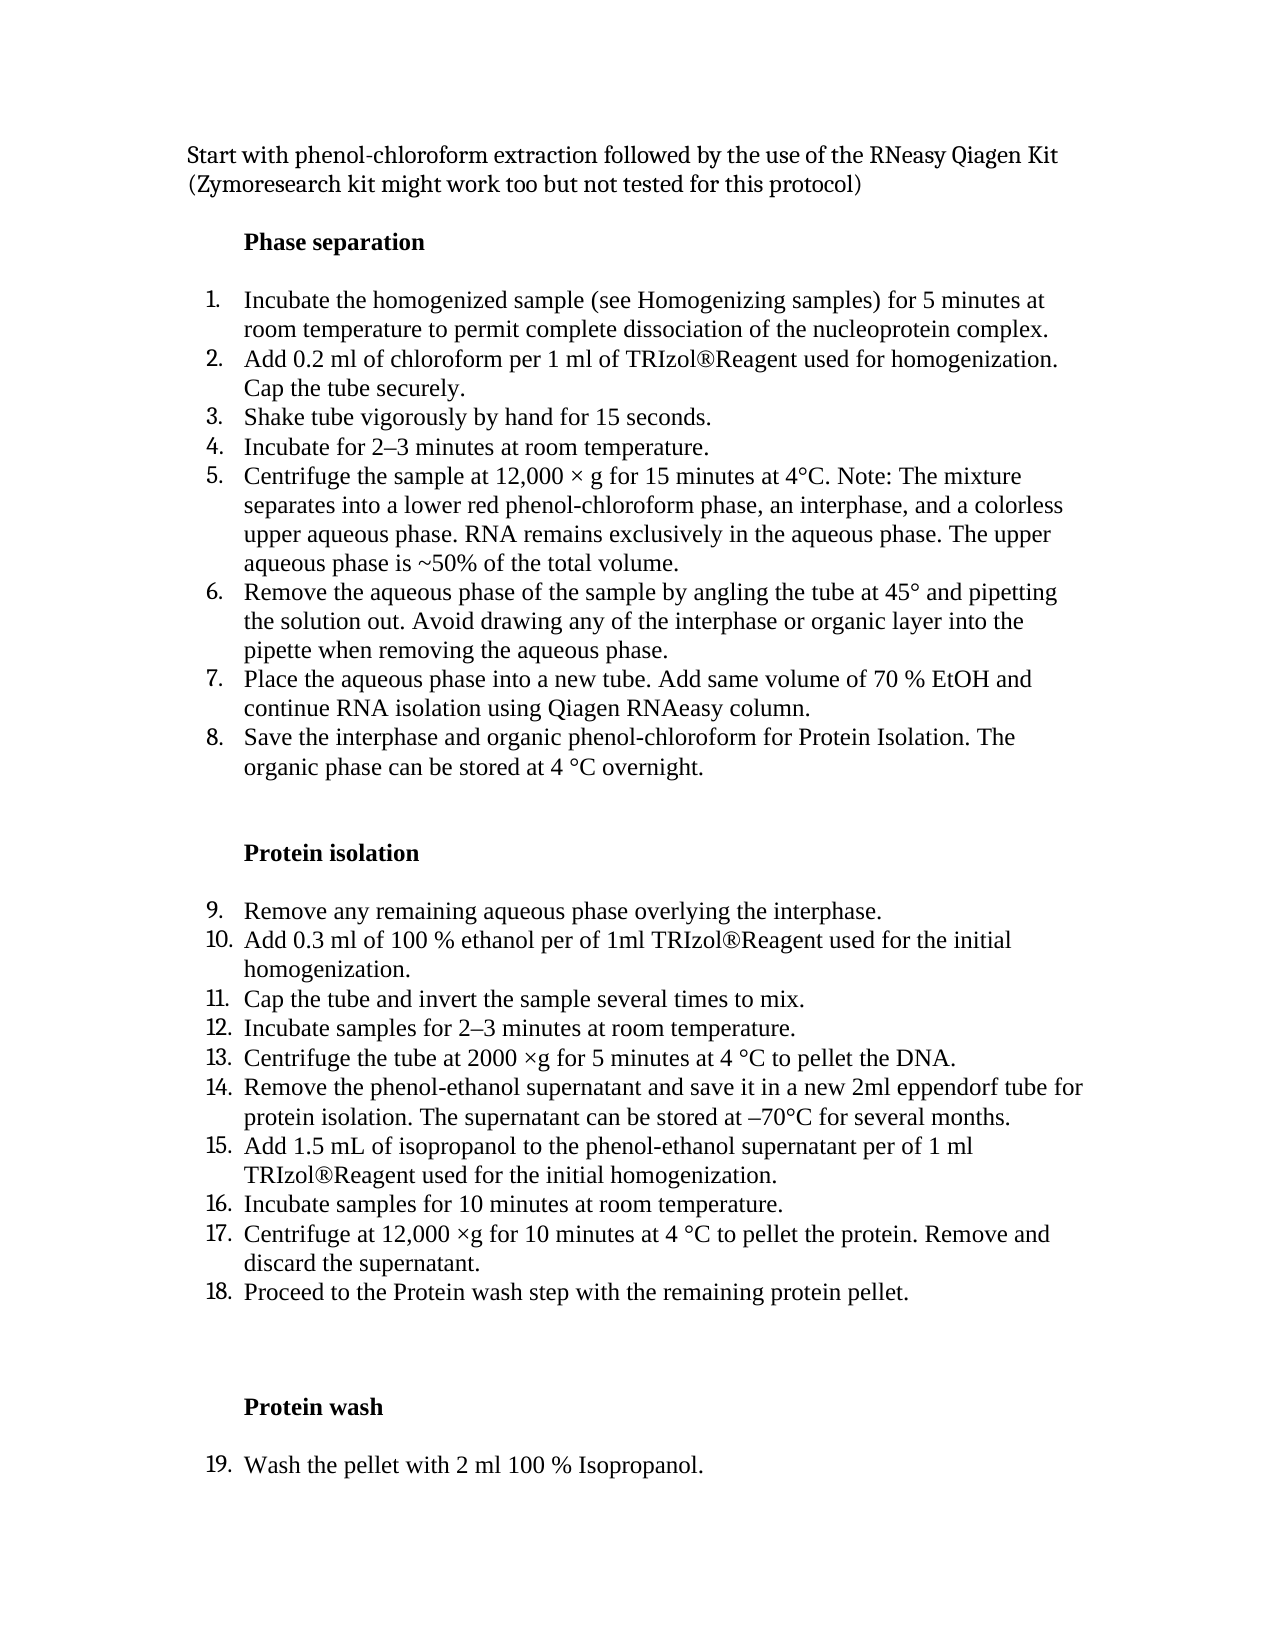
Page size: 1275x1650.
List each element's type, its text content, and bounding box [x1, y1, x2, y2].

list Wash the pellet with 2 ml 100 % Isopropanol. [206, 1450, 1087, 1479]
list Proceed to the Protein wash step with the remaining protein pellet. [206, 1277, 1087, 1306]
list Remove the phenol-ethanol supernatant and save it in a new 2ml eppendorf tube for protein isolation. The supernatant can be stored at –70°C for several months. [206, 1072, 1087, 1130]
list Incubate for 2–3 minutes at room temperature. [206, 431, 1087, 461]
list Cap the tube and invert the sample several times to mix. [206, 983, 1087, 1013]
text Phase separation [244, 227, 1087, 256]
list Centrifuge at 12,000 ×g for 10 minutes at 4 °C to pellet the protein. Remove and discard the supernatant. [206, 1218, 1087, 1277]
list Place the aqueous phase into a new tube. Add same volume of 70 % EtOH and continue RNA isolation using Qiagen RNAeasy column. [206, 664, 1087, 722]
text Start with phenol-chloroform extraction followed by the use of the RNeasy Qiagen Kit (Zymoresearch kit might work too but not tested for this protocol) [187, 141, 1087, 199]
list Remove the aqueous phase of the sample by angling the tube at 45° and pipetting the solution out. Avoid drawing any of the interphase or organic layer into the pipette when removing the aqueous phase. [206, 577, 1087, 664]
list Centrifuge the sample at 12,000 × g for 15 minutes at 4°C. Note: The mixture separates into a lower red phenol-chloroform phase, an interphase, and a colorless upper aqueous phase. RNA remains exclusively in the aqueous phase. The upper aqueous phase is ~50% of the total volume. [206, 461, 1087, 577]
list Incubate the homogenized sample (see Homogenizing samples) for 5 minutes at room temperature to permit complete dissociation of the nucleoprotein complex. [206, 285, 1087, 343]
list Add 1.5 mL of isopropanol to the phenol-ethanol supernatant per of 1 ml TRIzol®Reagent used for the initial homogenization. [206, 1130, 1087, 1189]
list Centrifuge the tube at 2000 ×g for 5 minutes at 4 °C to pellet the DNA. [206, 1042, 1087, 1072]
text Protein isolation [244, 838, 1087, 867]
list Remove any remaining aqueous phase overlying the interphase. [206, 895, 1087, 925]
list Incubate samples for 2–3 minutes at room temperature. [206, 1013, 1087, 1042]
list Save the interphase and organic phenol-chloroform for Protein Isolation. The organic phase can be stored at 4 °C overnight. [206, 722, 1087, 780]
list Shake tube vigorously by hand for 15 seconds. [206, 402, 1087, 431]
text Protein wash [244, 1392, 1087, 1421]
list Incubate samples for 10 minutes at room temperature. [206, 1189, 1087, 1218]
list Add 0.2 ml of chloroform per 1 ml of TRIzol®Reagent used for homogenization. Cap the tube securely. [206, 343, 1087, 402]
list Add 0.3 ml of 100 % ethanol per of 1ml TRIzol®Reagent used for the initial homogenization. [206, 925, 1087, 983]
